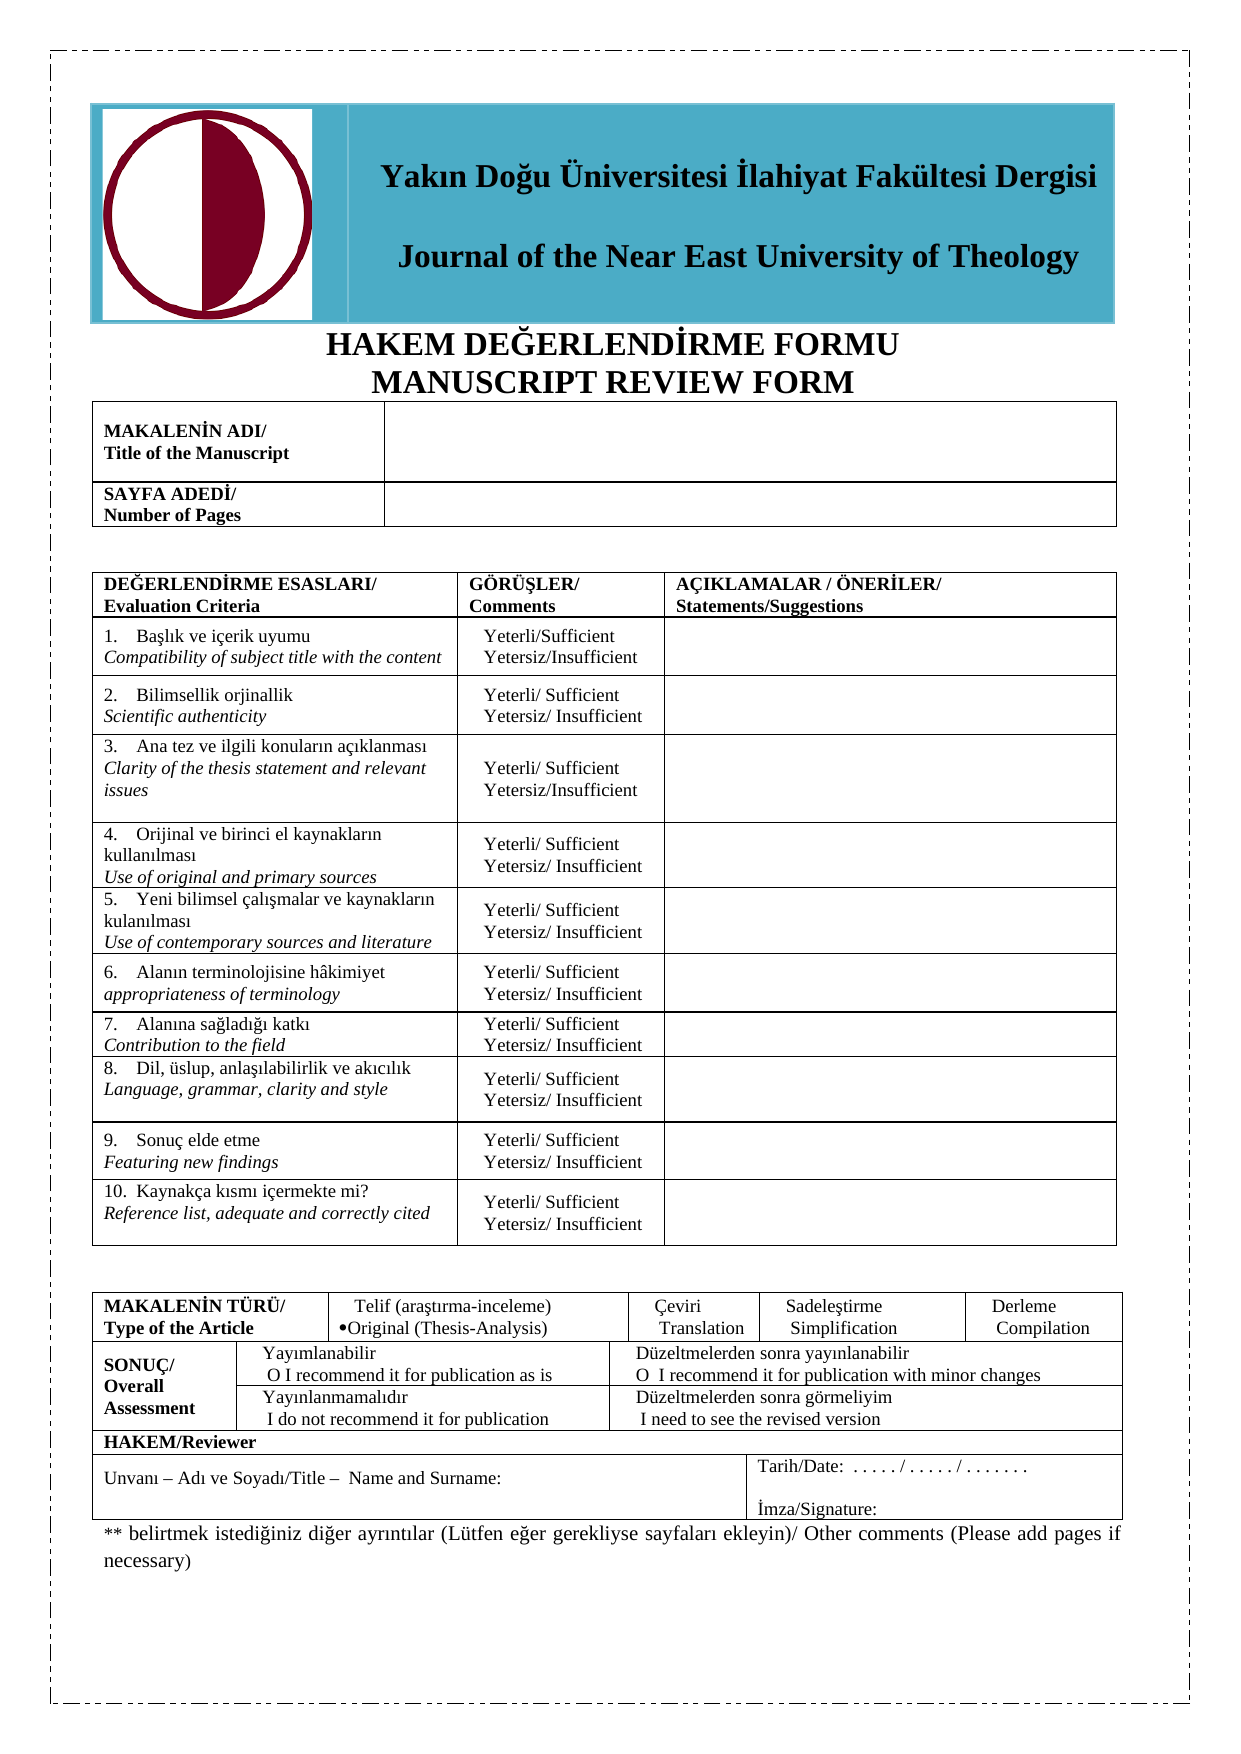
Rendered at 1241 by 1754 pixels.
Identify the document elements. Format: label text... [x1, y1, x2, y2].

table_header MAKALENİN TÜRÜ/ Type of the Article [93, 1293, 328, 1341]
table_cell Yeterli/ Sufficient Yetersiz/ Insufficient [458, 1057, 664, 1121]
table_cell Yeterli/ Sufficient Yetersiz/Insufficient [458, 735, 664, 822]
table_cell Yeterli/ Sufficient Yetersiz/ Insufficient [458, 676, 664, 734]
table_header Sadeleştirme  Simplification [760, 1293, 965, 1341]
table_cell [665, 888, 1116, 953]
table_cell Düzeltmelerden sonra görmeliyim  I need to see the revised version [610, 1386, 1122, 1429]
table_cell 3. Ana tez ve ilgili konuların açıklanması Clarity of the thesis statement and relevant issues [93, 735, 457, 822]
table_cell Tarih/Date: . . . . . / . . . . . / . . . . . . . İmza/Signature: [747, 1455, 1122, 1519]
table_cell Düzeltmelerden sonra yayınlanabilir O I recommend it for publication with minor changes [610, 1342, 1122, 1385]
table_cell [665, 735, 1116, 822]
table_cell Yeterli/ Sufficient Yetersiz/ Insufficient [458, 888, 664, 953]
table_cell [665, 1123, 1116, 1179]
text HAKEM DEĞERLENDİRME FORMU [103, 150, 1122, 362]
table_cell [665, 676, 1116, 734]
table_cell Yeterli/ Sufficient Yetersiz/ Insufficient [458, 1013, 664, 1056]
table_cell [665, 954, 1116, 1011]
table_cell 6. Alanın terminolojisine hâkimiyet appropriateness of terminology [93, 954, 457, 1011]
table_cell Yeterli/ Sufficient Yetersiz/ Insufficient [458, 954, 664, 1011]
table_cell Yeterli/Sufficient Yetersiz/Insufficient [458, 618, 664, 675]
table_cell [665, 1180, 1116, 1245]
table_cell [665, 1013, 1116, 1056]
table_cell 9. Sonuç elde etme Featuring new findings [93, 1123, 457, 1179]
table_cell [665, 823, 1116, 887]
table_header [385, 402, 1116, 481]
table_header DEĞERLENDİRME ESASLARI/ Evaluation Criteria [93, 573, 457, 616]
table_header [92, 105, 347, 322]
table_cell Yeterli/ Sufficient Yetersiz/ Insufficient [458, 1123, 664, 1179]
table_cell [665, 1057, 1116, 1121]
table_cell 5. Yeni bilimsel çalışmalar ve kaynakların kulanılması Use of contemporary sources and literature [93, 888, 457, 953]
table_cell 1. Başlık ve içerik uyumu Compatibility of subject title with the content [93, 618, 457, 675]
table_header GÖRÜŞLER/ Comments [458, 573, 664, 616]
text ** belirtmek istediğiniz diğer ayrıntılar (Lütfen eğer gerekliyse sayfaları ekleyin)/ Other comments (Please add pages if necessary) [103, 1520, 1122, 1572]
table_header Yakın Doğu Üniversitesi İlahiyat Fakültesi Dergisi Journal of the Near East University of Theology [349, 105, 1113, 322]
table_cell SONUÇ/ Overall Assessment [93, 1342, 236, 1429]
table_header Çeviri  Translation [629, 1293, 759, 1341]
table_cell [385, 483, 1116, 526]
text ManuscrIpt REVIEW Form [103, 362, 1122, 401]
table_cell Yeterli/ Sufficient Yetersiz/ Insufficient [458, 823, 664, 887]
table_cell [665, 618, 1116, 675]
table_header Telif (araştırma-inceleme) Original (Thesis-Analysis) [329, 1293, 628, 1341]
table_header MAKALENİN ADI/ Title of the Manuscript [93, 402, 384, 481]
picture [102, 109, 313, 320]
table_cell HAKEM/Reviewer [93, 1431, 1122, 1454]
table_cell Yayımlanabilir  O I recommend it for publication as is [237, 1342, 609, 1385]
table_cell Yeterli/ Sufficient Yetersiz/ Insufficient [458, 1180, 664, 1245]
table_cell SAYFA ADEDİ/ Number of Pages [93, 483, 384, 526]
table_cell Yayınlanmamalıdır  I do not recommend it for publication [237, 1386, 609, 1429]
table_header AÇIKLAMALAR / ÖNERİLER/ Statements/Suggestions [665, 573, 1116, 616]
table_cell 7. Alanına sağladığı katkı Contribution to the field [93, 1013, 457, 1056]
table_cell Unvanı – Adı ve Soyadı/Title – Name and Surname: [93, 1455, 746, 1519]
table_cell 8. Dil, üslup, anlaşılabilirlik ve akıcılık Language, grammar, clarity and style [93, 1057, 457, 1121]
table_header Derleme  Compilation [966, 1293, 1122, 1341]
table_cell 2. Bilimsellik orjinallik Scientific authenticity [93, 676, 457, 734]
table_cell 4. Orijinal ve birinci el kaynakların kullanılması Use of original and primary sources [93, 823, 457, 887]
table_cell 10. Kaynakça kısmı içermekte mi? Reference list, adequate and correctly cited [93, 1180, 457, 1245]
